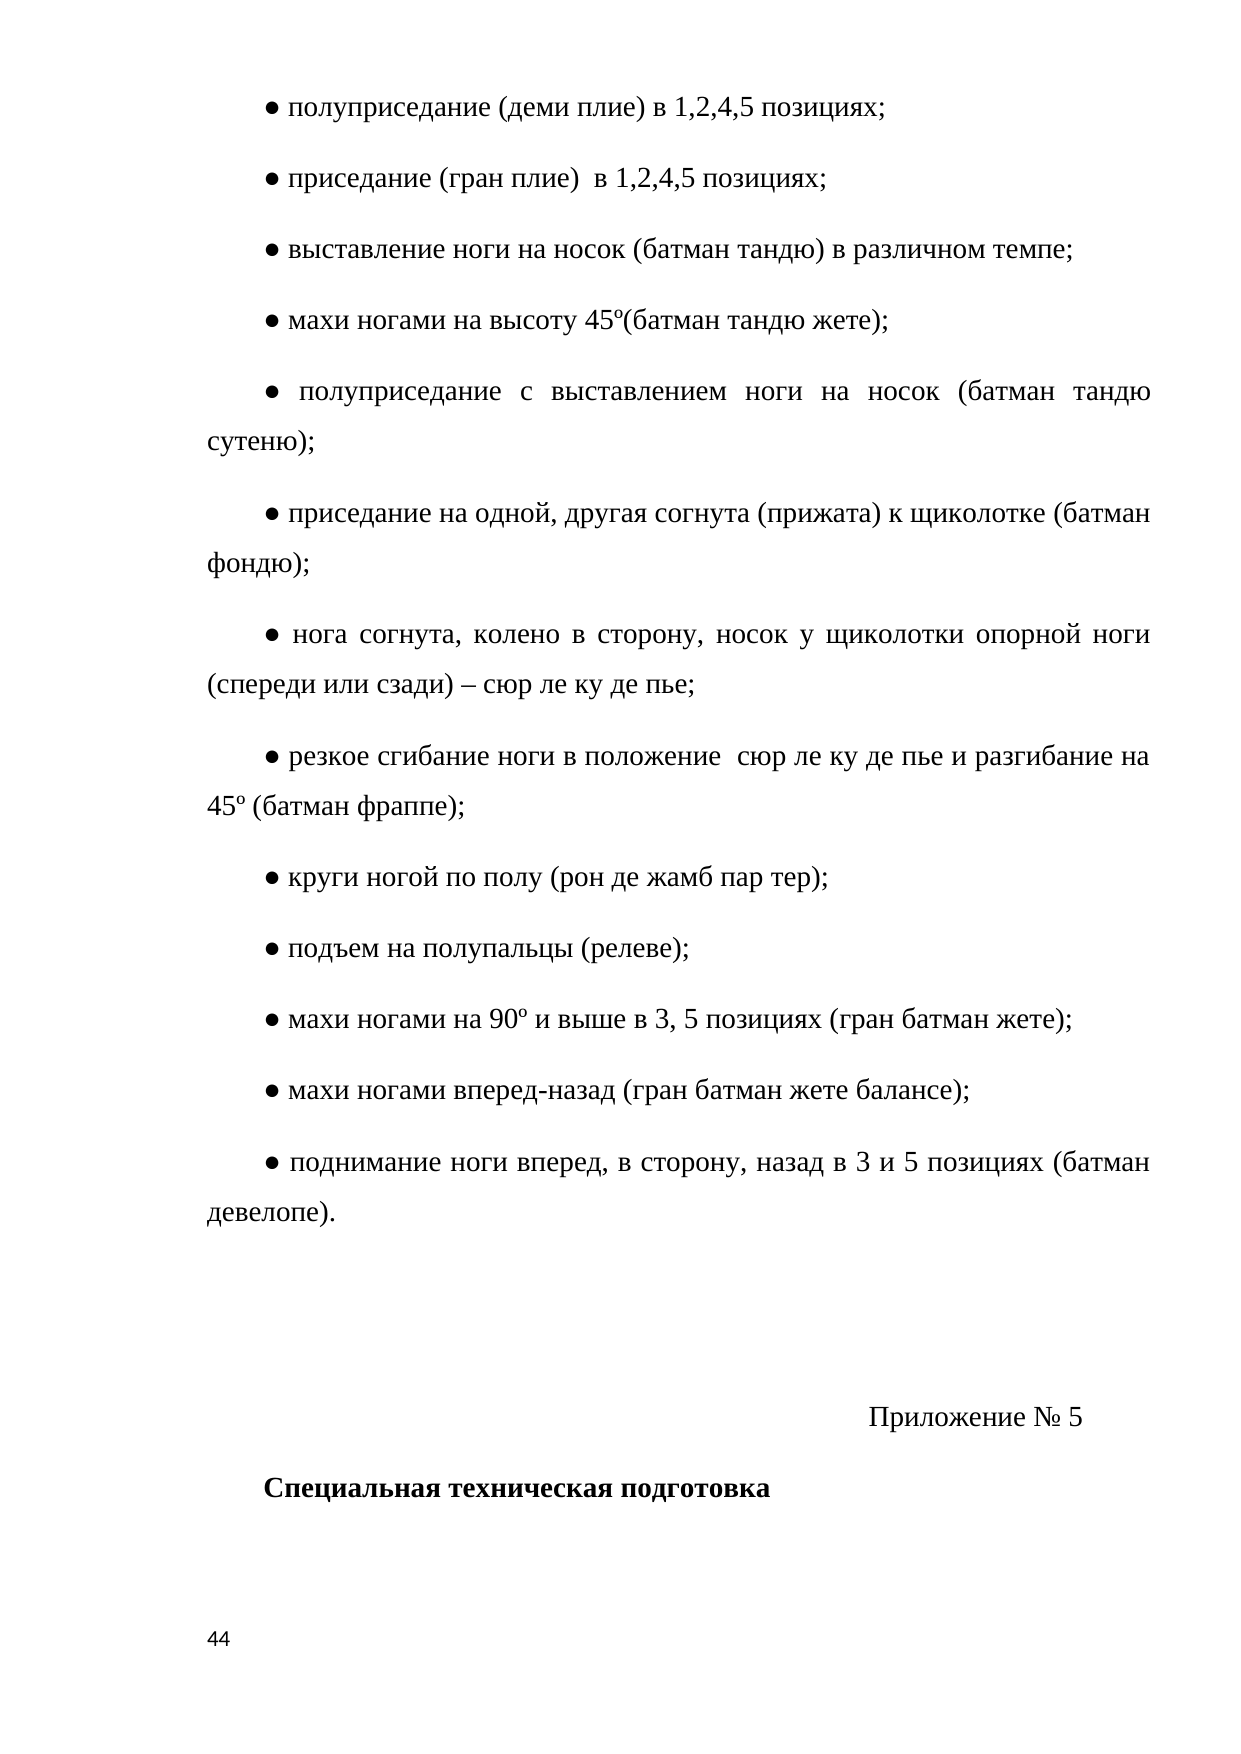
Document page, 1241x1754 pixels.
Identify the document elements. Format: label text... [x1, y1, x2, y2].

text ● резкое сгибание ноги в положение сюр ле ку де пье и разгибание на 45º (батман фраппе); [207, 738, 1152, 821]
text ● поднимание ноги вперед, в сторону, назад в 3 и 5 позициях (батман девелопе). [207, 1144, 1152, 1227]
text ● подъем на полупальцы (релеве); [207, 930, 1152, 964]
text ● приседание на одной, другая согнута (прижата) к щиколотке (батман фондю); [207, 495, 1152, 578]
text ● выставление ноги на носок (батман тандю) в различном темпе; [207, 231, 1152, 264]
text Специальная техническая подготовка [207, 1470, 1152, 1504]
text ● полуприседание (деми плие) в 1,2,4,5 позициях; [207, 89, 1152, 122]
text ● приседание (гран плие) в 1,2,4,5 позициях; [207, 160, 1152, 193]
text ● полуприседание с выставлением ноги на носок (батман тандю сутеню); [207, 373, 1152, 457]
text ● махи ногами на 90º и выше в 3, 5 позициях (гран батман жете); [207, 1001, 1152, 1035]
text ● махи ногами на высоту 45º(батман тандю жете); [207, 302, 1152, 336]
text ● круги ногой по полу (рон де жамб пар тер); [207, 859, 1152, 893]
text Приложение № 5 [207, 1399, 1152, 1433]
text ● махи ногами вперед-назад (гран батман жете балансе); [207, 1072, 1152, 1106]
text ● нога согнута, колено в сторону, носок у щиколотки опорной ноги (спереди или сзади) – сюр ле ку де пье; [207, 616, 1152, 700]
